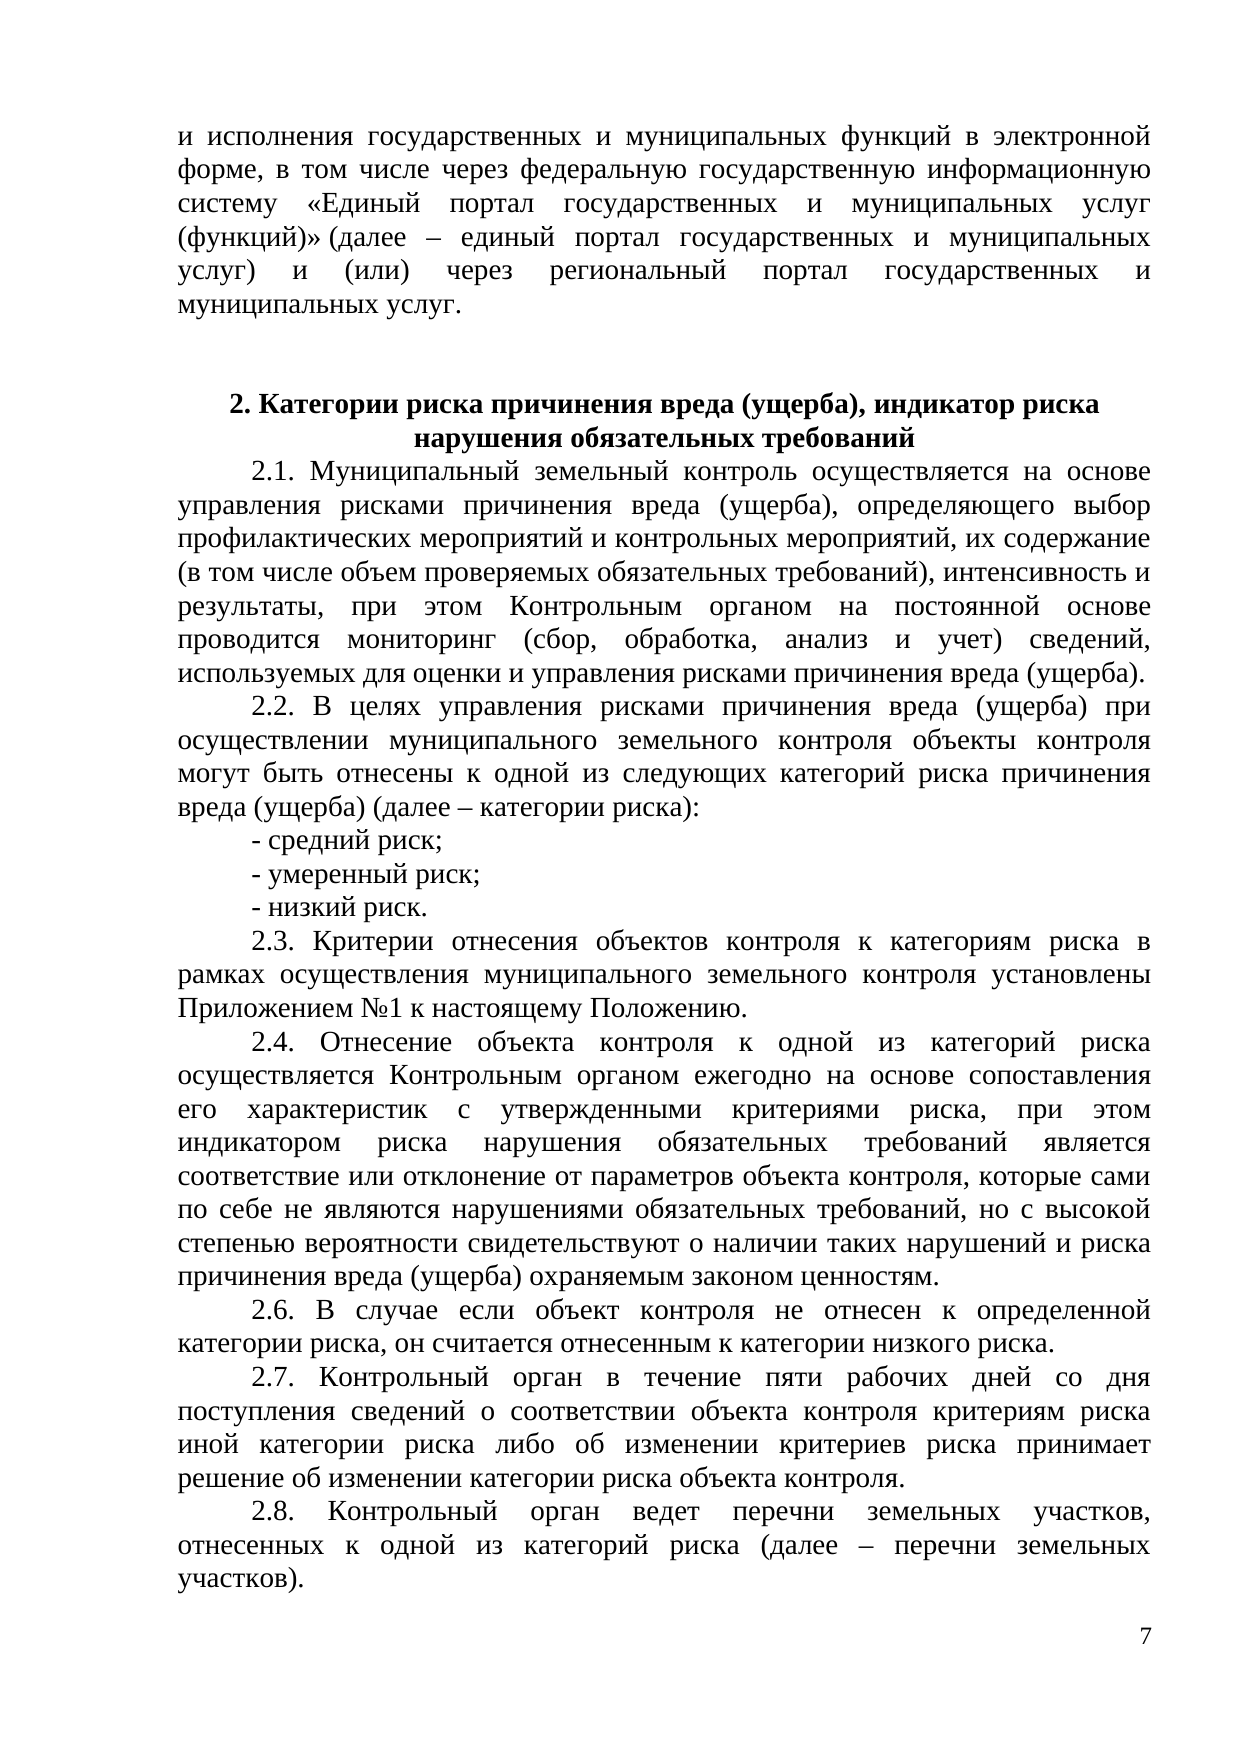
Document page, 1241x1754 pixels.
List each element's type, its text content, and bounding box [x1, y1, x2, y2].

text 2. Категории риска причинения вреда (ущерба), индикатор риска нарушения обязательных требований [177, 386, 1152, 453]
text 2.3. Критерии отнесения объектов контроля к категориям риска в рамках осуществления муниципального земельного контроля установлены Приложением №1 к настоящему Положению. [177, 923, 1152, 1024]
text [177, 118, 1152, 319]
text - средний риск; [177, 822, 1152, 856]
text 2.6. В случае если объект контроля не отнесен к определенной категории риска, он считается отнесенным к категории низкого риска. [177, 1292, 1152, 1359]
text 2.4. Отнесение объекта контроля к одной из категорий риска осуществляется Контрольным органом ежегодно на основе сопоставления его характеристик с утвержденными критериями риска, при этом индикатором риска нарушения обязательных требований является соответствие или отклонение от параметров объекта контроля, которые сами по себе не являются нарушениями обязательных требований, но с высокой степенью вероятности свидетельствуют о наличии таких нарушений и риска причинения вреда (ущерба) охраняемым законом ценностям. [177, 1024, 1152, 1292]
text - низкий риск. [177, 889, 1152, 923]
text - умеренный риск; [177, 856, 1152, 889]
text 2.2. В целях управления рисками причинения вреда (ущерба) при осуществлении муниципального земельного контроля объекты контроля могут быть отнесены к одной из следующих категорий риска причинения вреда (ущерба) (далее – категории риска): [177, 688, 1152, 822]
text 2.8. Контрольный орган ведет перечни земельных участков, отнесенных к одной из категорий риска (далее – перечни земельных участков). [177, 1493, 1152, 1594]
text 2.1. Муниципальный земельный контроль осуществляется на основе управления рисками причинения вреда (ущерба), определяющего выбор профилактических мероприятий и контрольных мероприятий, их содержание (в том числе объем проверяемых обязательных требований), интенсивность и результаты, при этом Контрольным органом на постоянной основе проводится мониторинг (сбор, обработка, анализ и учет) сведений, используемых для оценки и управления рисками причинения вреда (ущерба). [177, 453, 1152, 688]
text 2.7. Контрольный орган в течение пяти рабочих дней со дня поступления сведений о соответствии объекта контроля критериям риска иной категории риска либо об изменении критериев риска принимает решение об изменении категории риска объекта контроля. [177, 1359, 1152, 1493]
